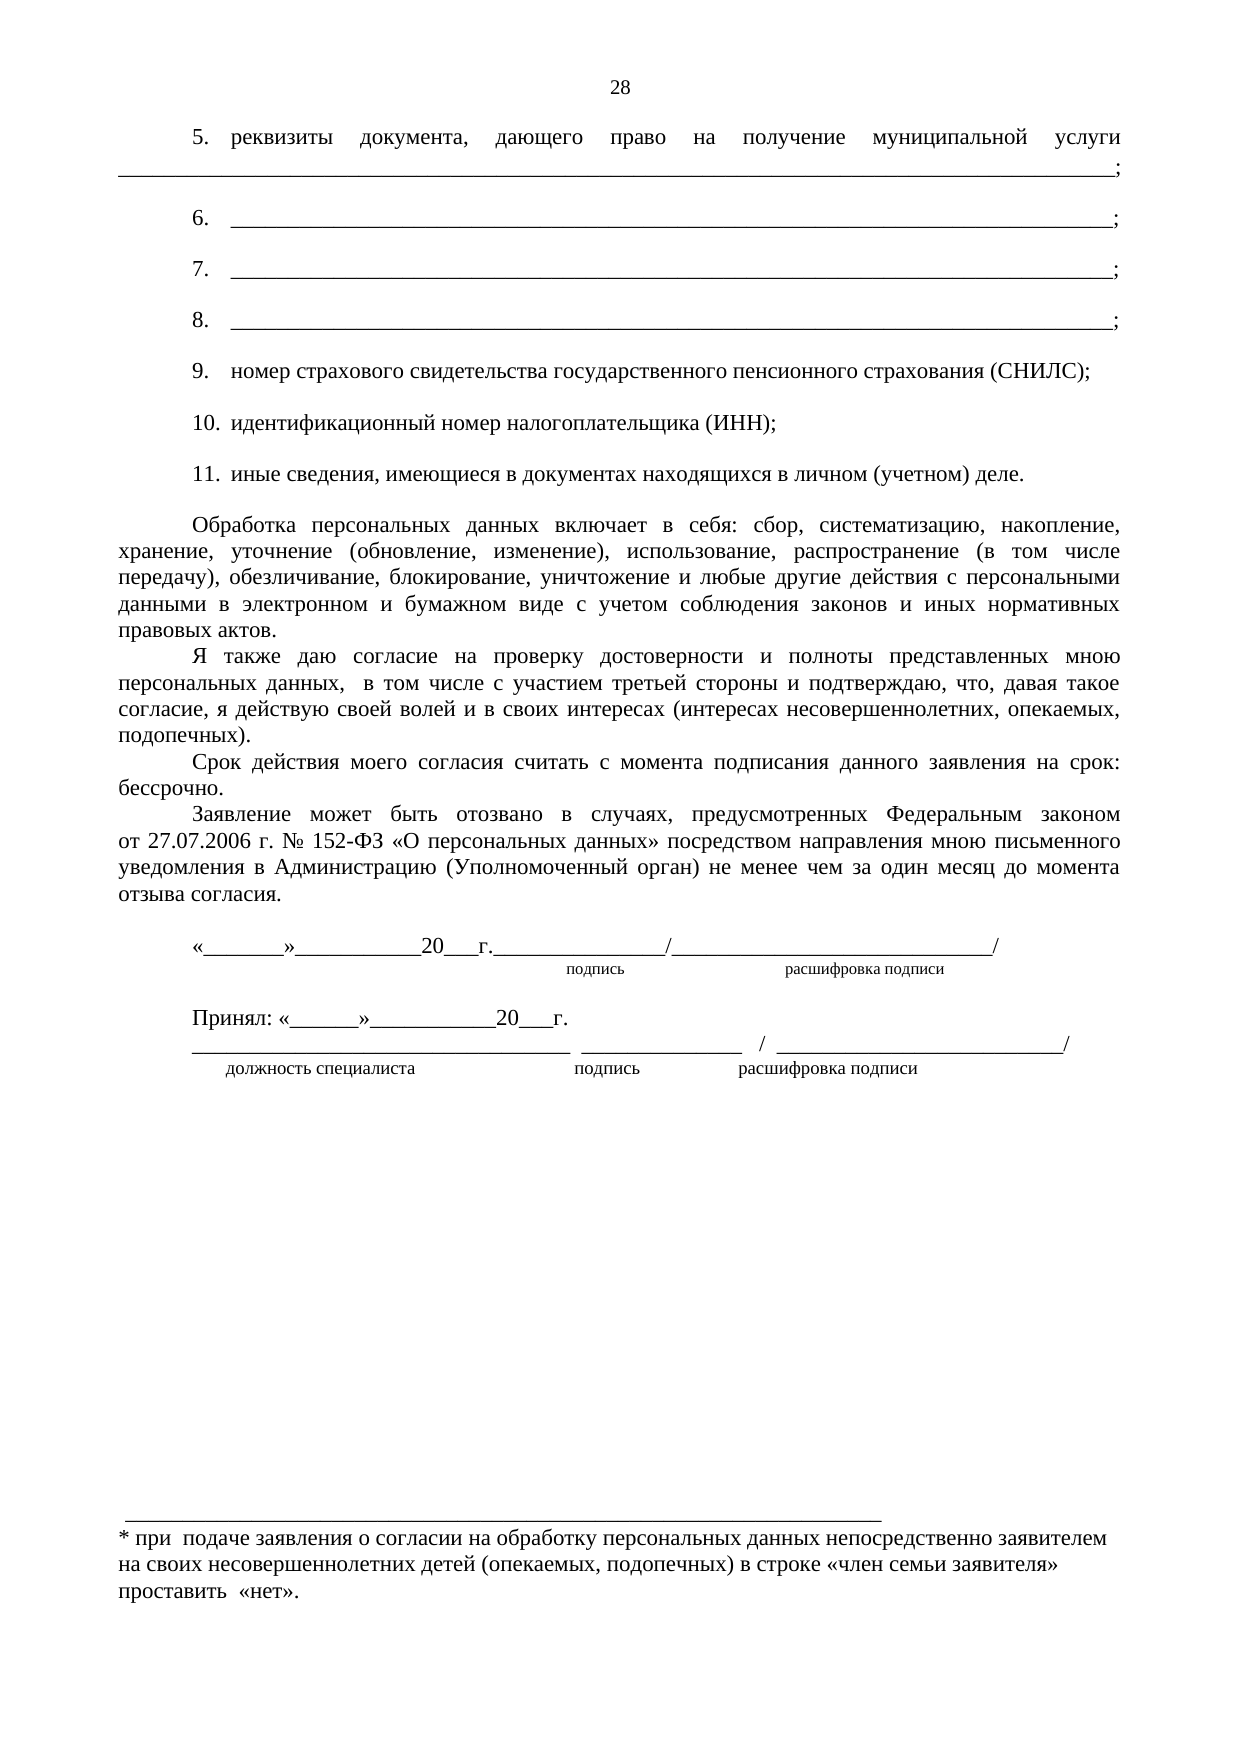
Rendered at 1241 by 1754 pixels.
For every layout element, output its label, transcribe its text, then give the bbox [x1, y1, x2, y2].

text Я также даю согласие на проверку достоверности и полноты представленных мною персональных данных, в том числе с участием третьей стороны и подтверждаю, что, давая такое согласие, я действую своей волей и в своих интересах (интересах несовершеннолетних, опекаемых, подопечных). [118, 642, 1122, 748]
text должность специалиста подпись расшифровка подписи [118, 1057, 1122, 1078]
text Принял: «______»___________20___г. [118, 1004, 1122, 1031]
text Срок действия моего согласия считать с момента подписания данного заявления на срок: бессрочно. [118, 748, 1122, 801]
list реквизиты документа, дающего право на получение муниципальной услуги _______________________________________________________________________________________; [118, 123, 1122, 180]
text «_______»___________20___г._______________/____________________________/ [118, 932, 1122, 959]
list иные сведения, имеющиеся в документах находящихся в личном (учетном) деле. [118, 459, 1122, 486]
list номер страхового свидетельства государственного пенсионного страхования (СНИЛС); [118, 357, 1122, 384]
list _____________________________________________________________________________; [118, 306, 1122, 333]
text подпись расшифровка подписи [413, 959, 1122, 978]
text __________________________________________________________________ [118, 1498, 1122, 1524]
text Заявление может быть отозвано в случаях, предусмотренных Федеральным законом от 27.07.2006 г. № 152-ФЗ «О персональных данных» посредством направления мною письменного уведомления в Администрацию (Уполномоченный орган) не менее чем за один месяц до момента отзыва согласия. [118, 801, 1122, 906]
list идентификационный номер налогоплательщика (ИНН); [118, 408, 1122, 435]
list _____________________________________________________________________________; [118, 255, 1122, 282]
text _________________________________ ______________ / _________________________/ [118, 1031, 1122, 1057]
text * при подаче заявления о согласии на обработку персональных данных непосредственно заявителем на своих несовершеннолетних детей (опекаемых, подопечных) в строке «член семьи заявителя» проставить «нет». [118, 1524, 1122, 1603]
list _____________________________________________________________________________; [118, 204, 1122, 231]
text Обработка персональных данных включает в себя: сбор, систематизацию, накопление, хранение, уточнение (обновление, изменение), использование, распространение (в том числе передачу), обезличивание, блокирование, уничтожение и любые другие действия с персональными данными в электронном и бумажном виде с учетом соблюдения законов и иных нормативных правовых актов. [118, 511, 1122, 642]
